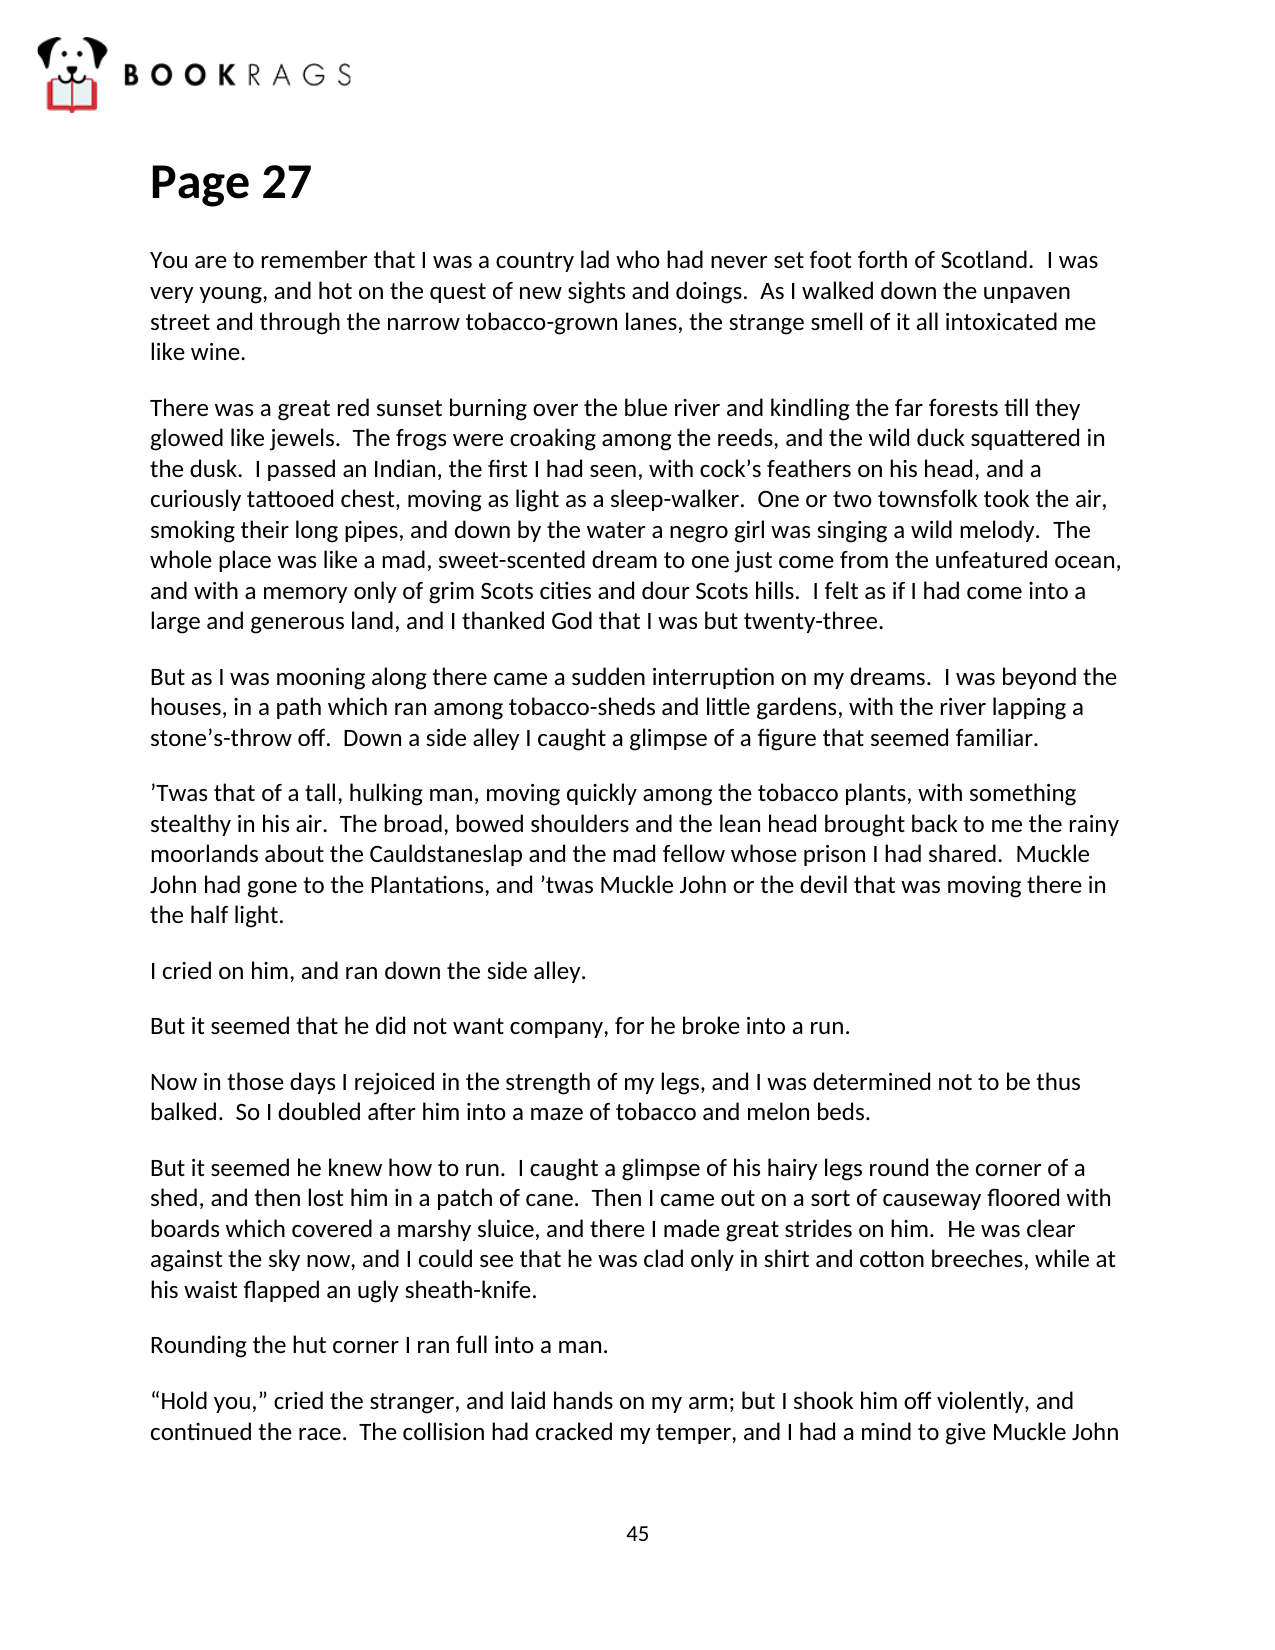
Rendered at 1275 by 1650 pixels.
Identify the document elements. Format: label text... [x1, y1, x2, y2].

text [150, 1385, 1125, 1446]
text But as I was mooning along there came a sudden interruption on my dreams. I was beyond the houses, in a path which ran among tobacco-sheds and little gardens, with the river lapping a stone’s-throw off. Down a side alley I caught a glimpse of a figure that seemed familiar. [150, 661, 1125, 752]
text But it seemed he knew how to run. I caught a glimpse of his hairy legs round the corner of a shed, and then lost him in a patch of cane. Then I came out on a sort of causeway floored with boards which covered a marshy sluice, and there I made great strides on him. He was clear against the sky now, and I could see that he was clad only in shirt and cotton breeches, while at his waist flapped an ugly sheath-knife. [150, 1152, 1125, 1305]
text I cried on him, and ran down the side alley. [150, 955, 1125, 986]
text Now in those days I rejoiced in the strength of my legs, and I was determined not to be thus balked. So I doubled after him into a maze of tobacco and melon beds. [150, 1066, 1125, 1127]
text There was a great red sunset burning over the blue river and kindling the far forests till they glowed like jewels. The frogs were croaking among the reeds, and the wild duck squattered in the dusk. I passed an Indian, the first I had seen, with cock’s feathers on his head, and a curiously tattooed chest, moving as light as a sleep-walker. One or two townsfolk took the air, smoking their long pipes, and down by the water a negro girl was singing a wild melody. The whole place was like a mad, sweet-scented dream to one just come from the unfeatured ocean, and with a memory only of grim Scots cities and dour Scots hills. I felt as if I had come into a large and generous land, and I thanked God that I was but twenty-three. [150, 392, 1125, 636]
text Page 27 [150, 150, 1125, 211]
text You are to remember that I was a country lad who had never set foot forth of Scotland. I was very young, and hot on the quest of new sights and doings. As I walked down the unpaven street and through the narrow tobacco-grown lanes, the strange smell of it all intoxicated me like wine. [150, 244, 1125, 367]
text ’Twas that of a tall, hulking man, moving quickly among the tobacco plants, with something stealthy in his air. The broad, bowed shoulders and the lean head brought back to me the rainy moorlands about the Cauldstaneslap and the mad fellow whose prison I had shared. Muckle John had gone to the Plantations, and ’twas Muckle John or the devil that was moving there in the half light. [150, 777, 1125, 930]
picture [37, 37, 351, 113]
text Rounding the hut corner I ran full into a man. [150, 1330, 1125, 1360]
text But it seemed that he did not want company, for he broke into a run. [150, 1011, 1125, 1041]
